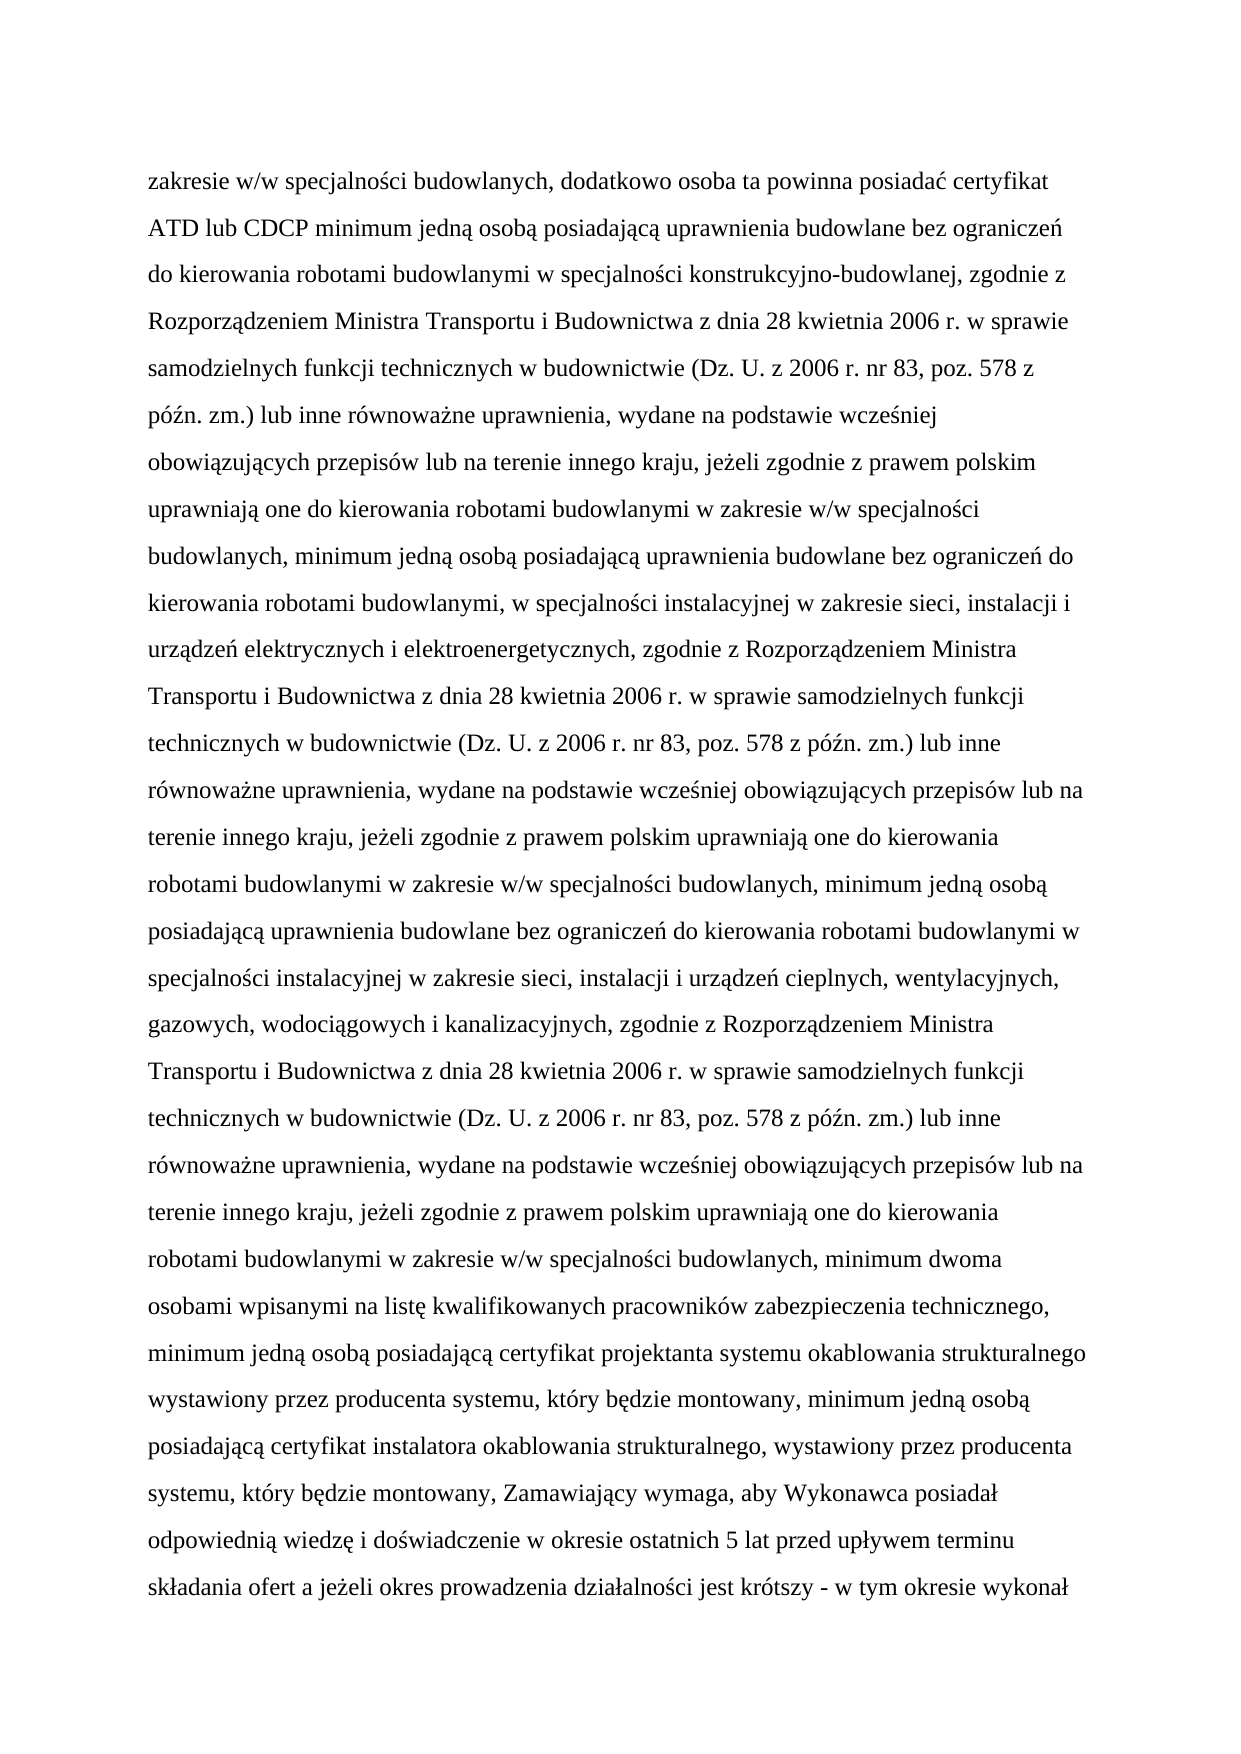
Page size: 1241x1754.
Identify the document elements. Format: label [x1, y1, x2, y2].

text [148, 148, 1093, 1601]
